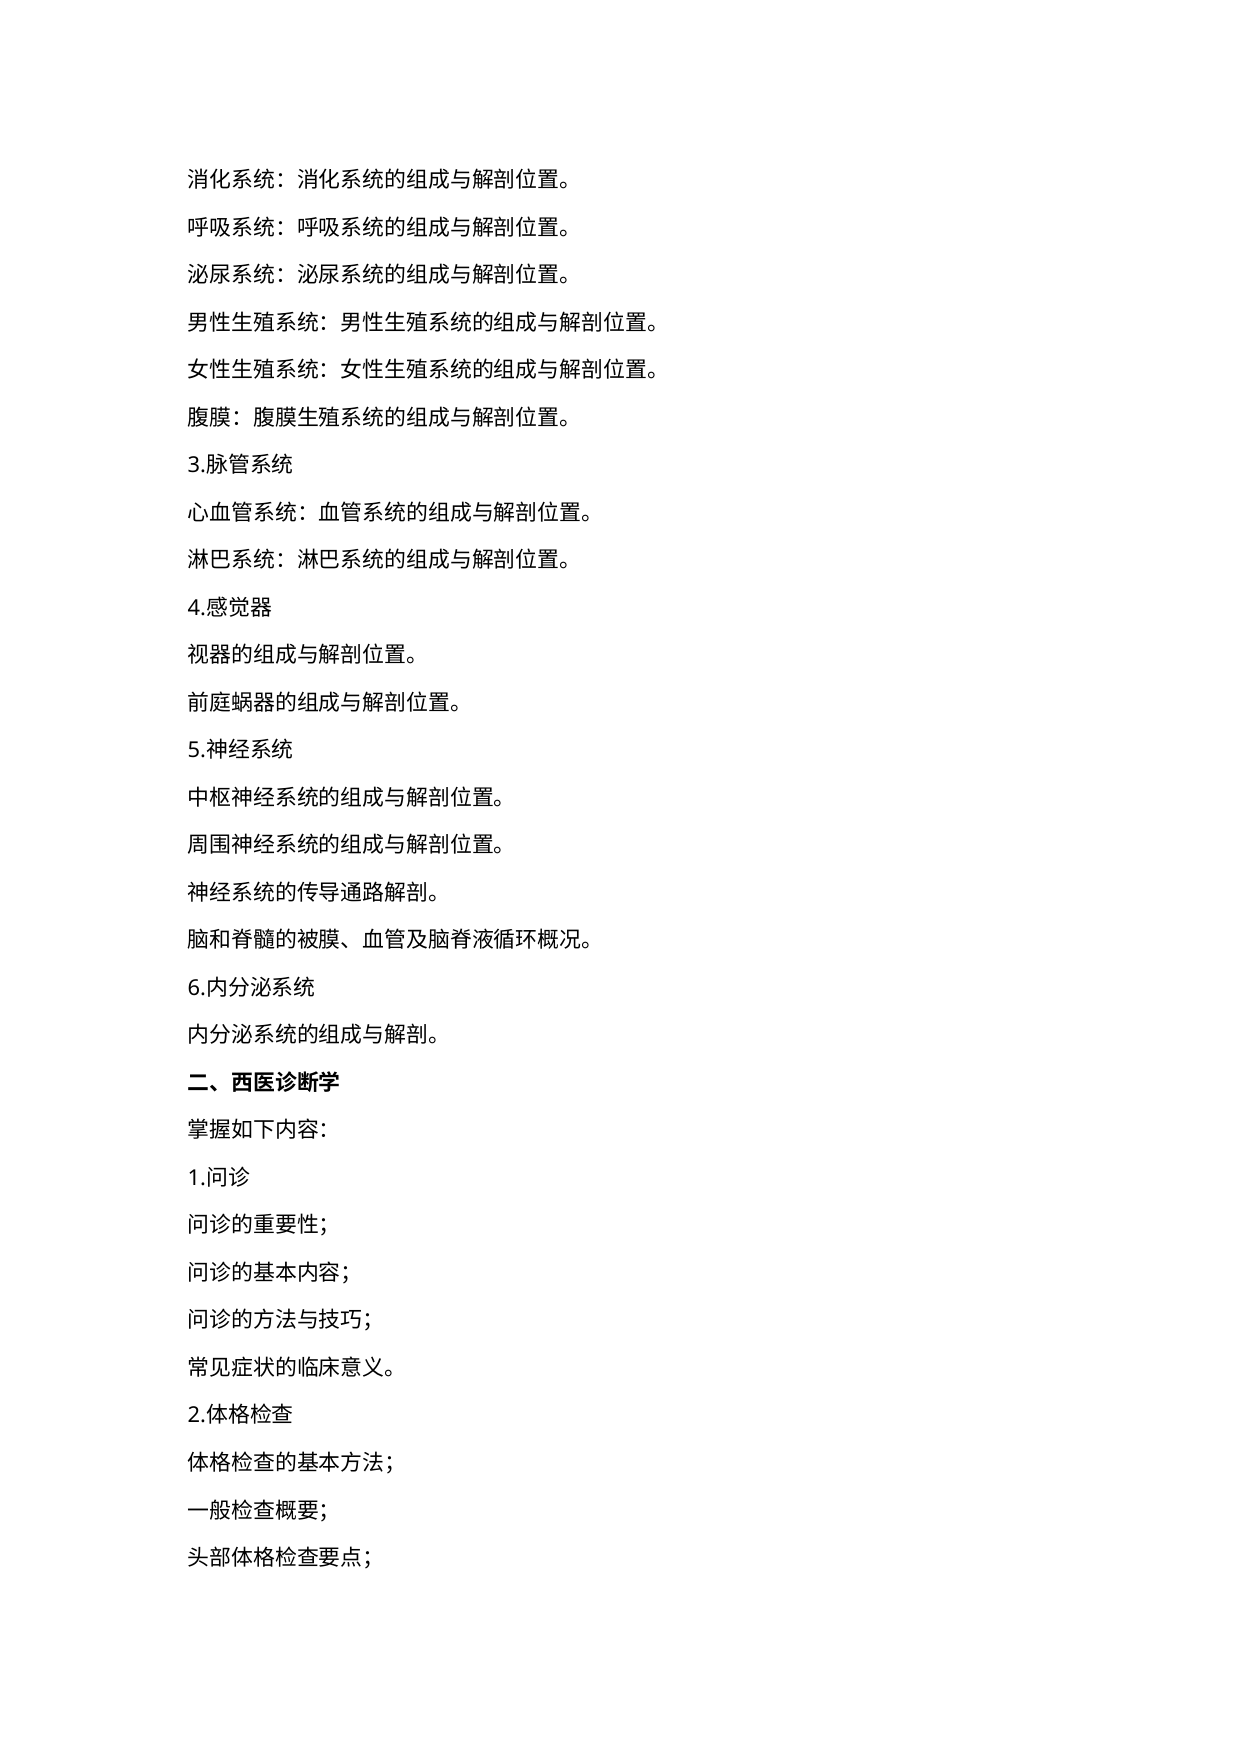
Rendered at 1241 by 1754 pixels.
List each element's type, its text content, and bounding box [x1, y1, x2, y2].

text 2.体格检查 [187, 1397, 1053, 1429]
text 神经系统的传导通路解剖。 [187, 875, 1053, 906]
text 体格检查的基本方法； [187, 1445, 1053, 1477]
text 3.脉管系统 [187, 447, 1053, 479]
text 消化系统：消化系统的组成与解剖位置。 [187, 162, 1053, 194]
text 问诊的基本内容； [187, 1255, 1053, 1287]
text 6.内分泌系统 [187, 970, 1053, 1002]
text 呼吸系统：呼吸系统的组成与解剖位置。 [187, 209, 1053, 241]
text 一般检查概要； [187, 1493, 1053, 1524]
text 前庭蜗器的组成与解剖位置。 5.神经系统 [187, 685, 1053, 764]
text 问诊的重要性； [187, 1207, 1053, 1239]
text 问诊的方法与技巧； [187, 1302, 1053, 1334]
text 掌握如下内容： [187, 1112, 1053, 1144]
text 周围神经系统的组成与解剖位置。 [187, 827, 1053, 859]
text 心血管系统：血管系统的组成与解剖位置。 [187, 494, 1053, 526]
text 泌尿系统：泌尿系统的组成与解剖位置。 [187, 257, 1053, 289]
text 腹膜：腹膜生殖系统的组成与解剖位置。 [187, 399, 1053, 431]
text 头部体格检查要点； [187, 1540, 1053, 1572]
text 1.问诊 [187, 1160, 1053, 1192]
text 男性生殖系统：男性生殖系统的组成与解剖位置。 [187, 304, 1053, 336]
text 4.感觉器 [187, 589, 1053, 621]
text 视器的组成与解剖位置。 [187, 637, 1053, 669]
text 常见症状的临床意义。 [187, 1350, 1053, 1382]
text 淋巴系统：淋巴系统的组成与解剖位置。 [187, 542, 1053, 574]
text 脑和脊髓的被膜、血管及脑脊液循环概况。 [187, 922, 1053, 954]
text 女性生殖系统：女性生殖系统的组成与解剖位置。 [187, 352, 1053, 384]
text 中枢神经系统的组成与解剖位置。 [187, 780, 1053, 811]
text 内分泌系统的组成与解剖。 二、西医诊断学 [187, 1017, 1053, 1097]
